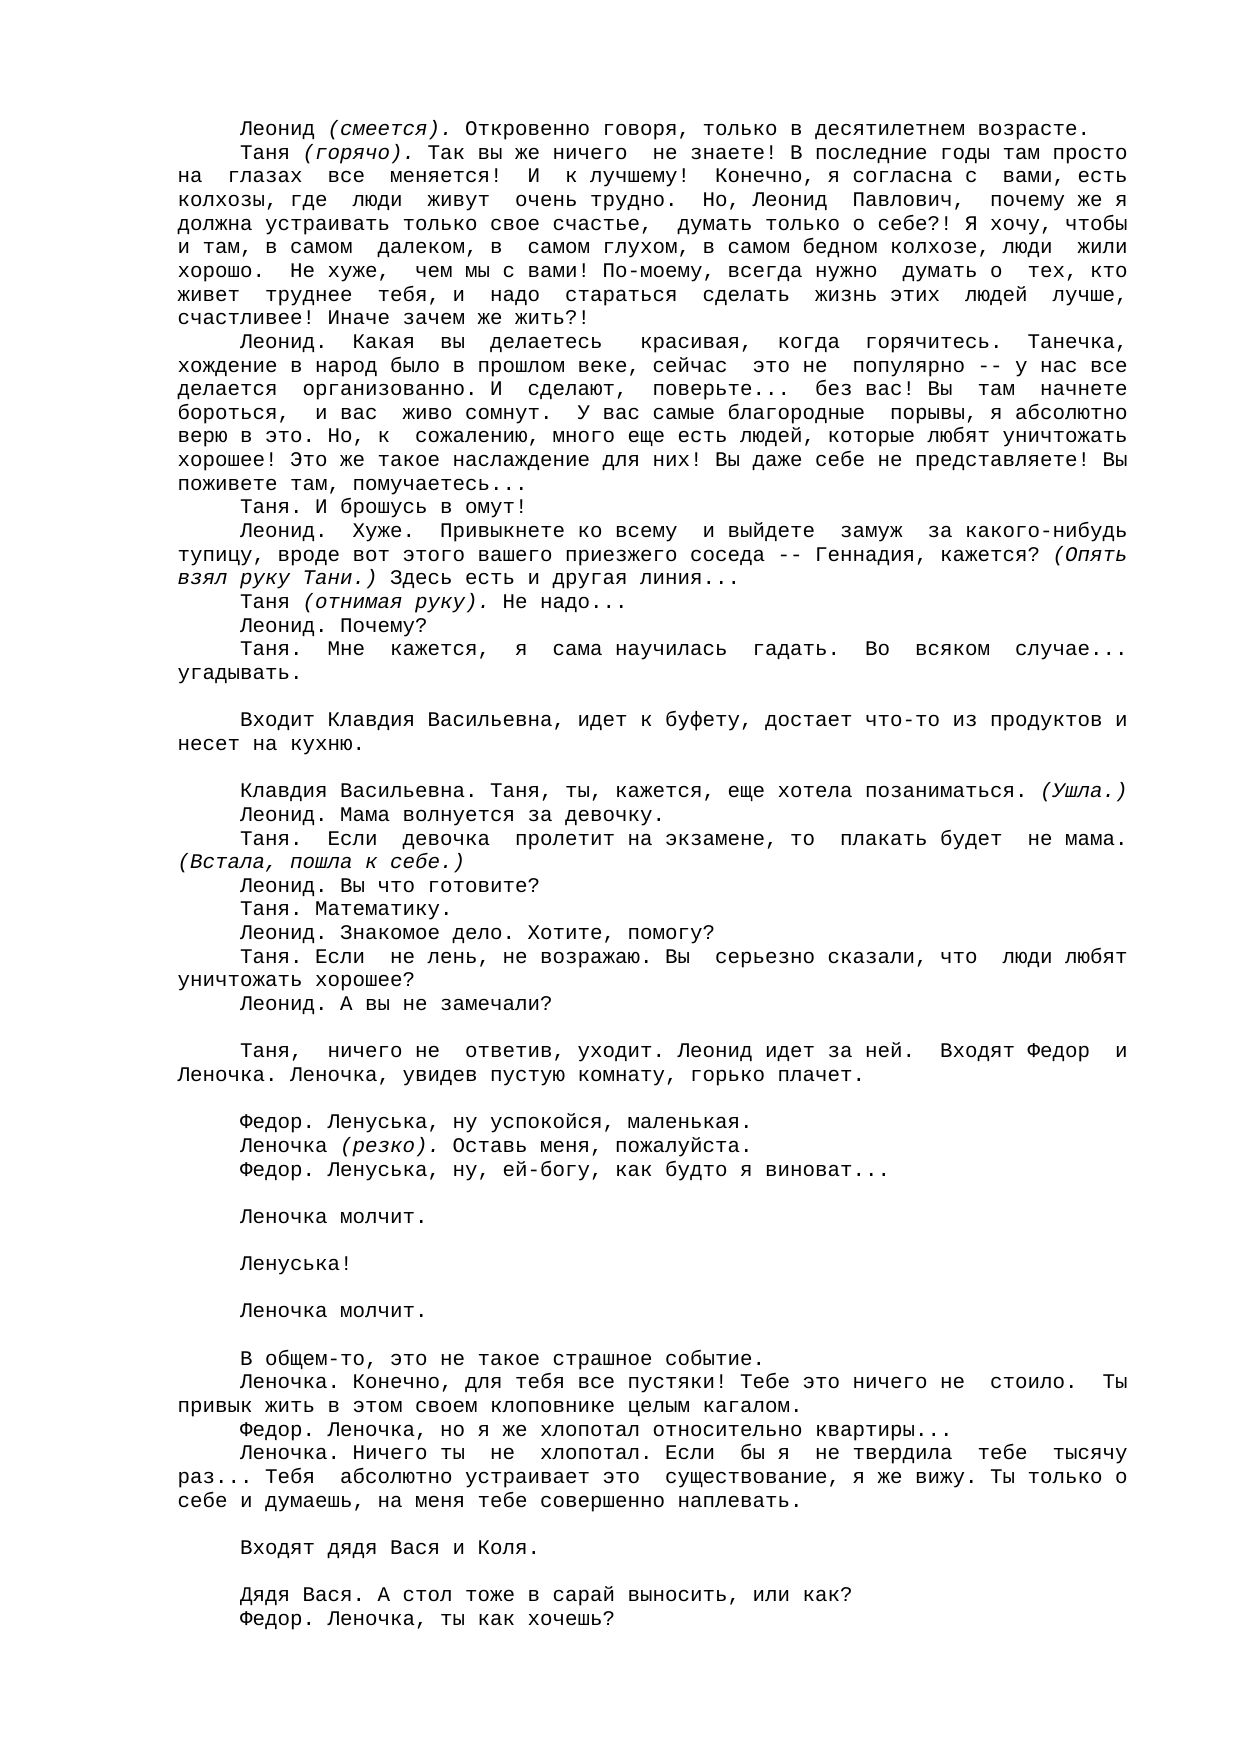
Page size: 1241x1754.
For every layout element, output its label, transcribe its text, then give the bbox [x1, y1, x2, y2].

text Леонид. Какая вы делаетесь красивая, когда горячитесь. Танечка, [177, 331, 1152, 354]
text взял руку Тани.) Здесь есть и другая линия... [177, 567, 1152, 591]
text В общем-то, это не такое страшное событие. [177, 1348, 1152, 1371]
text Дядя Вася. А стол тоже в сарай выносить, или как? [177, 1584, 1152, 1608]
text Леонид (смеется). Откровенно говоря, только в десятилетнем возрасте. [177, 118, 1152, 142]
text Входят дядя Вася и Коля. [177, 1537, 1152, 1561]
text Таня. Если не лень, не возражаю. Вы серьезно сказали, что люди любят [177, 946, 1152, 969]
text Леночка молчит. [177, 1206, 1152, 1229]
text уничтожать хорошее? [177, 969, 1152, 993]
text верю в это. Но, к сожалению, много еще есть людей, которые любят уничтожать [177, 426, 1152, 449]
text (Встала, пошла к себе.) [177, 851, 1152, 875]
text Таня (горячо). Так вы же ничего не знаете! В последние годы там просто [177, 142, 1152, 165]
text Леночка. Конечно, для тебя все пустяки! Тебе это ничего не стоило. Ты [177, 1371, 1152, 1395]
text хорошее! Это же такое наслаждение для них! Вы даже себе не представляете! Вы [177, 449, 1152, 473]
text Таня. Если девочка пролетит на экзамене, то плакать будет не мама. [177, 827, 1152, 851]
text Леночка. Ничего ты не хлопотал. Если бы я не твердила тебе тысячу [177, 1442, 1152, 1466]
text поживете там, помучаетесь... [177, 473, 1152, 496]
text должна устраивать только свое счастье, думать только о себе?! Я хочу, чтобы [177, 213, 1152, 236]
text счастливее! Иначе зачем же жить?! [177, 307, 1152, 331]
text Клавдия Васильевна. Таня, ты, кажется, еще хотела позаниматься. (Ушла.) [177, 780, 1152, 804]
text Федор. Леночка, ты как хочешь? [177, 1608, 1152, 1631]
text Федор. Леночка, но я же хлопотал относительно квартиры... [177, 1419, 1152, 1442]
text живет труднее тебя, и надо стараться сделать жизнь этих людей лучше, [177, 284, 1152, 307]
text и там, в самом далеком, в самом глухом, в самом бедном колхозе, люди жили [177, 236, 1152, 260]
text Леночка молчит. [177, 1300, 1152, 1324]
text Таня. И брошусь в омут! [177, 496, 1152, 520]
text бороться, и вас живо сомнут. У вас самые благородные порывы, я абсолютно [177, 402, 1152, 426]
text Федор. Ленуська, ну, ей-богу, как будто я виноват... [177, 1158, 1152, 1182]
text Таня. Математику. [177, 898, 1152, 922]
text делается организованно. И сделают, поверьте... без вас! Вы там начнете [177, 378, 1152, 402]
text Леонид. Вы что готовите? [177, 875, 1152, 898]
text себе и думаешь, на меня тебе совершенно наплевать. [177, 1489, 1152, 1513]
text хорошо. Не хуже, чем мы с вами! По-моему, всегда нужно думать о тех, кто [177, 260, 1152, 284]
text Леонид. Знакомое дело. Хотите, помогу? [177, 922, 1152, 946]
text Леночка (резко). Оставь меня, пожалуйста. [177, 1135, 1152, 1158]
text привык жить в этом своем клоповнике целым кагалом. [177, 1395, 1152, 1419]
text раз... Тебя абсолютно устраивает это существование, я же вижу. Ты только о [177, 1466, 1152, 1489]
text Леночка. Леночка, увидев пустую комнату, горько плачет. [177, 1064, 1152, 1088]
text Входит Клавдия Васильевна, идет к буфету, достает что-то из продуктов и [177, 709, 1152, 733]
text колхозы, где люди живут очень трудно. Но, Леонид Павлович, почему же я [177, 189, 1152, 213]
text несет на кухню. [177, 733, 1152, 757]
text Леонид. Хуже. Привыкнете ко всему и выйдете замуж за какого-нибудь [177, 520, 1152, 544]
text Таня. Мне кажется, я сама научилась гадать. Во всяком случае... [177, 638, 1152, 662]
text на глазах все меняется! И к лучшему! Конечно, я согласна с вами, есть [177, 165, 1152, 189]
text Федор. Ленуська, ну успокойся, маленькая. [177, 1111, 1152, 1135]
text тупицу, вроде вот этого вашего приезжего соседа -- Геннадия, кажется? (Опять [177, 544, 1152, 567]
text Леонид. Почему? [177, 615, 1152, 638]
text Леонид. А вы не замечали? [177, 993, 1152, 1017]
text Леонид. Мама волнуется за девочку. [177, 804, 1152, 827]
text Ленуська! [177, 1253, 1152, 1277]
text угадывать. [177, 662, 1152, 686]
text Таня (отнимая руку). Не надо... [177, 591, 1152, 615]
text Таня, ничего не ответив, уходит. Леонид идет за ней. Входят Федор и [177, 1040, 1152, 1064]
text хождение в народ было в прошлом веке, сейчас это не популярно -- у нас все [177, 354, 1152, 378]
